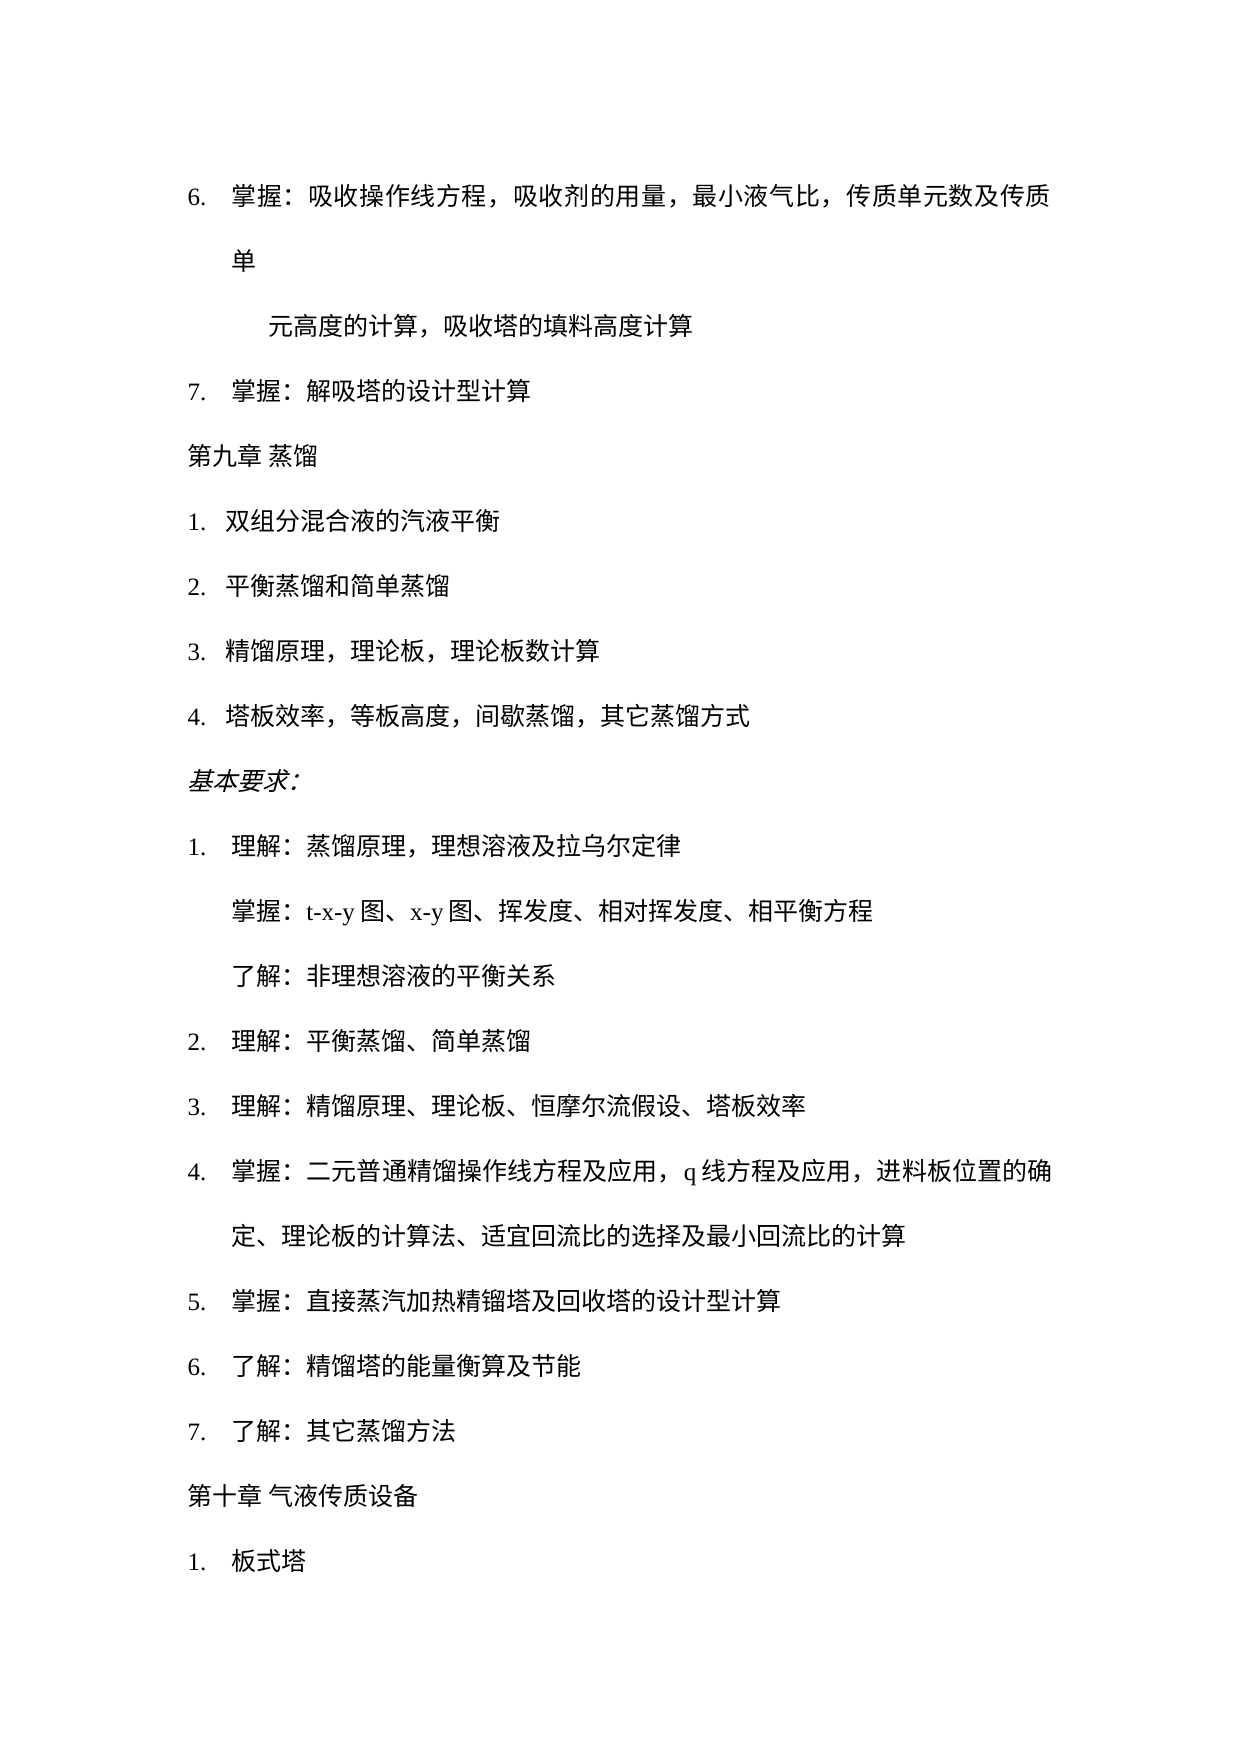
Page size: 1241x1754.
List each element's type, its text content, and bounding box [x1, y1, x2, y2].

text 基本要求： [187, 747, 1053, 812]
list 掌握：直接蒸汽加热精镏塔及回收塔的设计型计算 [187, 1267, 1053, 1332]
list 理解：精馏原理、理论板、恒摩尔流假设、塔板效率 [187, 1072, 1053, 1137]
list 理解：平衡蒸馏、简单蒸馏 [187, 1007, 1053, 1072]
list 精馏原理，理论板，理论板数计算 [187, 617, 1053, 682]
text 第九章 蒸馏 [187, 422, 1053, 487]
list 双组分混合液的汽液平衡 [187, 487, 1053, 552]
list 了解：精馏塔的能量衡算及节能 [187, 1332, 1053, 1397]
list 理解：蒸馏原理，理想溶液及拉乌尔定律 掌握：t-x-y图、x-y图、挥发度、相对挥发度、相平衡方程 了解：非理想溶液的平衡关系 [187, 812, 1053, 1007]
list 平衡蒸馏和简单蒸馏 [187, 552, 1053, 617]
list 塔板效率，等板高度，间歇蒸馏，其它蒸馏方式 [187, 682, 1053, 747]
text 第十章 气液传质设备 [187, 1462, 1053, 1527]
list 板式塔 [187, 1527, 1053, 1592]
list 掌握：吸收操作线方程，吸收剂的用量，最小液气比，传质单元数及传质单 元高度的计算，吸收塔的填料高度计算 [187, 162, 1053, 357]
list 掌握：解吸塔的设计型计算 [187, 357, 1053, 422]
list 掌握：二元普通精馏操作线方程及应用，q线方程及应用，进料板位置的确定、理论板的计算法、适宜回流比的选择及最小回流比的计算 [187, 1137, 1053, 1267]
list 了解：其它蒸馏方法 [187, 1397, 1053, 1462]
